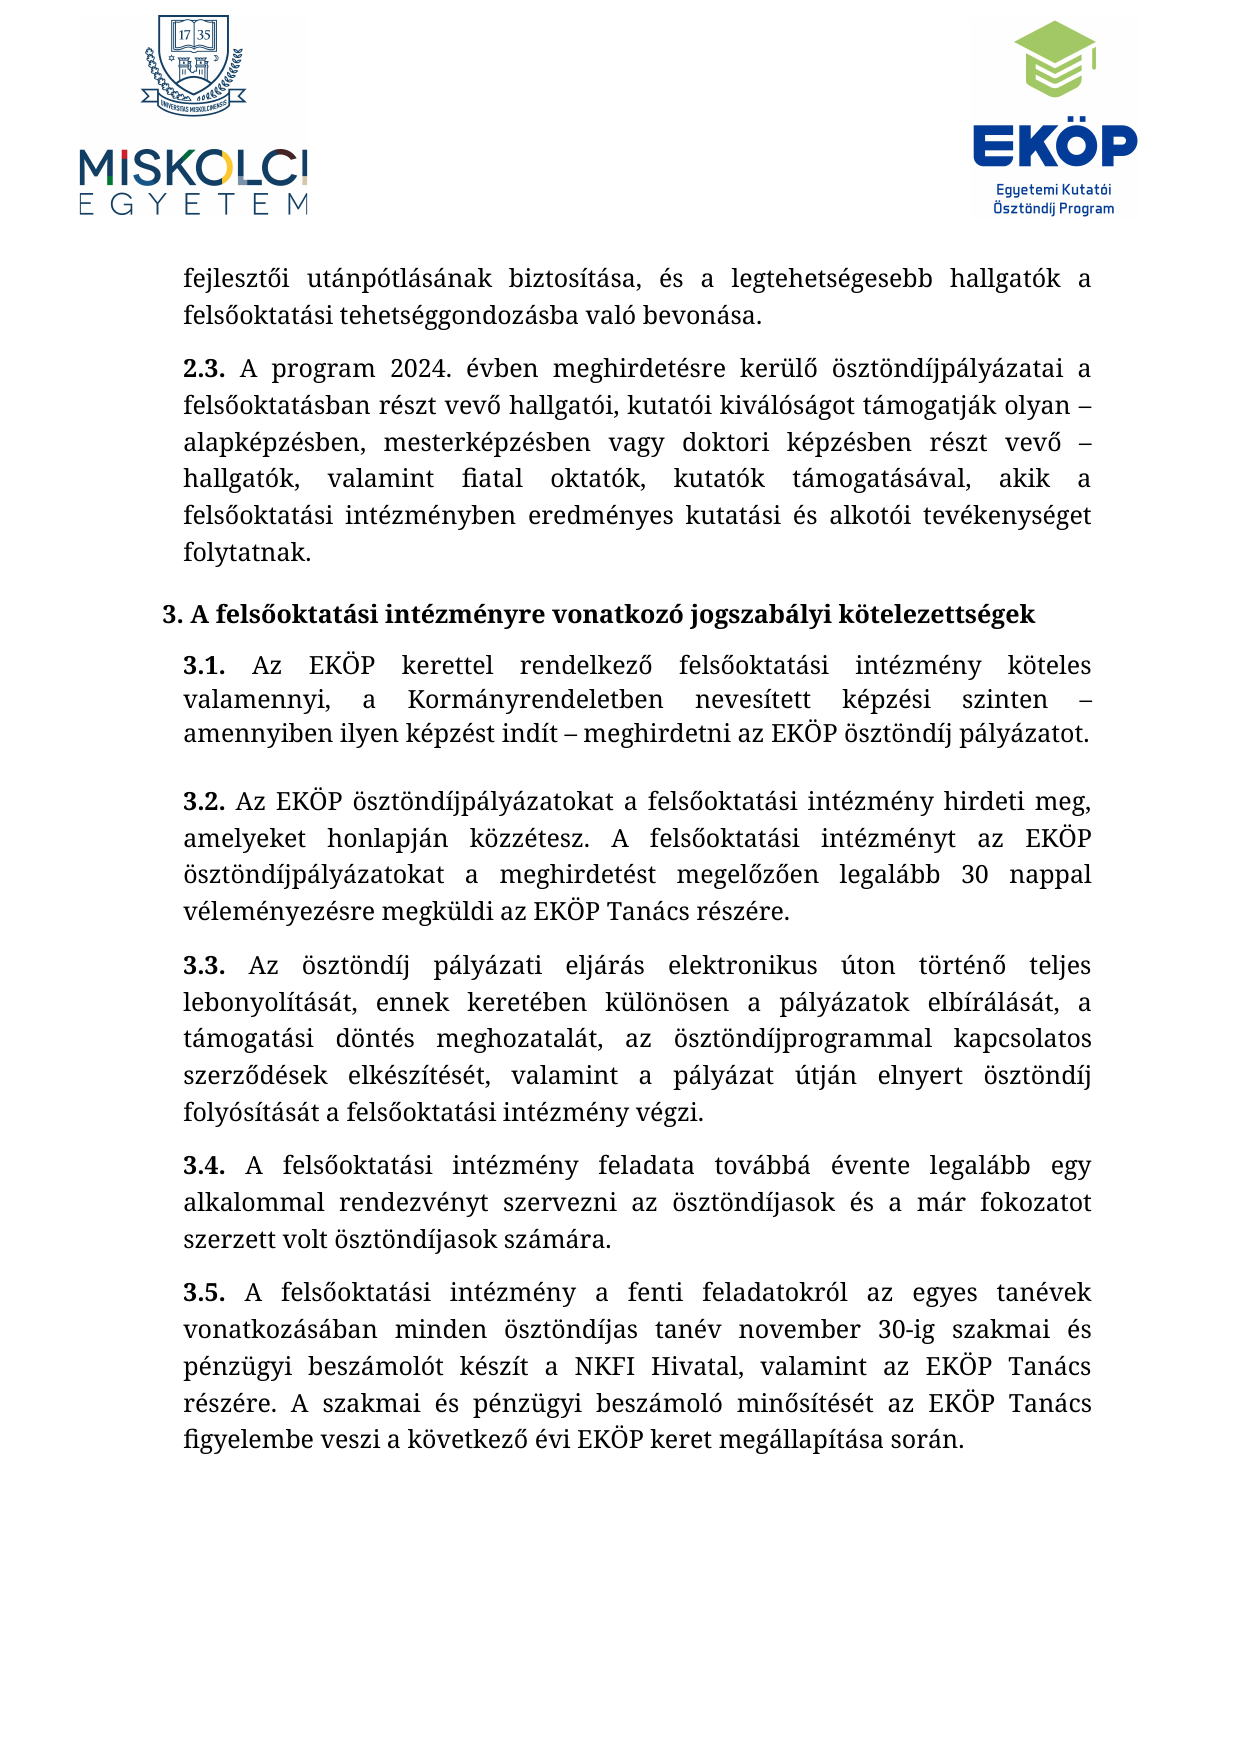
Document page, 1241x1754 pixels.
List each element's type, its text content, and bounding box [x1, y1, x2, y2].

picture [970, 17, 1140, 220]
text 3.5. A felsőoktatási intézmény a fenti feladatokról az egyes tanévek vonatkozásában minden ösztöndíjas tanév november 30-ig szakmai és pénzügyi beszámolót készít a NKFI Hivatal, valamint az EKÖP Tanács részére. A szakmai és pénzügyi beszámoló minősítését az EKÖP Tanács figyelembe veszi a következő évi EKÖP keret megállapítása során. [183, 1275, 1093, 1456]
text 3.2. Az EKÖP ösztöndíjpályázatokat a felsőoktatási intézmény hirdeti meg, amelyeket honlapján közzétesz. A felsőoktatási intézményt az EKÖP ösztöndíjpályázatokat a meghirdetést megelőzően legalább 30 nappal véleményezésre megküldi az EKÖP Tanács részére. [183, 784, 1093, 928]
text 3.3. Az ösztöndíj pályázati eljárás elektronikus úton történő teljes lebonyolítását, ennek keretében különösen a pályázatok elbírálását, a támogatási döntés meghozatalát, az ösztöndíjprogrammal kapcsolatos szerződések elkészítését, valamint a pályázat útján elnyert ösztöndíj folyósítását a felsőoktatási intézmény végzi. [183, 947, 1093, 1128]
text 2.3. A program 2024. évben meghirdetésre kerülő ösztöndíjpályázatai a felsőoktatásban részt vevő hallgatói, kutatói kiválóságot támogatják olyan – alapképzésben, mesterképzésben vagy doktori képzésben részt vevő – hallgatók, valamint fiatal oktatók, kutatók támogatásával, akik a felsőoktatási intézményben eredményes kutatási és alkotói tevékenységet folytatnak. [183, 351, 1093, 569]
picture [79, 15, 308, 215]
text 3.1. Az EKÖP kerettel rendelkező felsőoktatási intézmény köteles valamennyi, a Kormányrendeletben nevesített képzési szinten – amennyiben ilyen képzést indít – meghirdetni az EKÖP ösztöndíj pályázatot. [183, 647, 1093, 749]
subtitle 3. A felsőoktatási intézményre vonatkozó jogszabályi kötelezettségek [162, 596, 1093, 630]
text 3.4. A felsőoktatási intézmény feladata továbbá évente legalább egy alkalommal rendezvényt szervezni az ösztöndíjasok és a már fokozatot szerzett volt ösztöndíjasok számára. [183, 1148, 1093, 1256]
